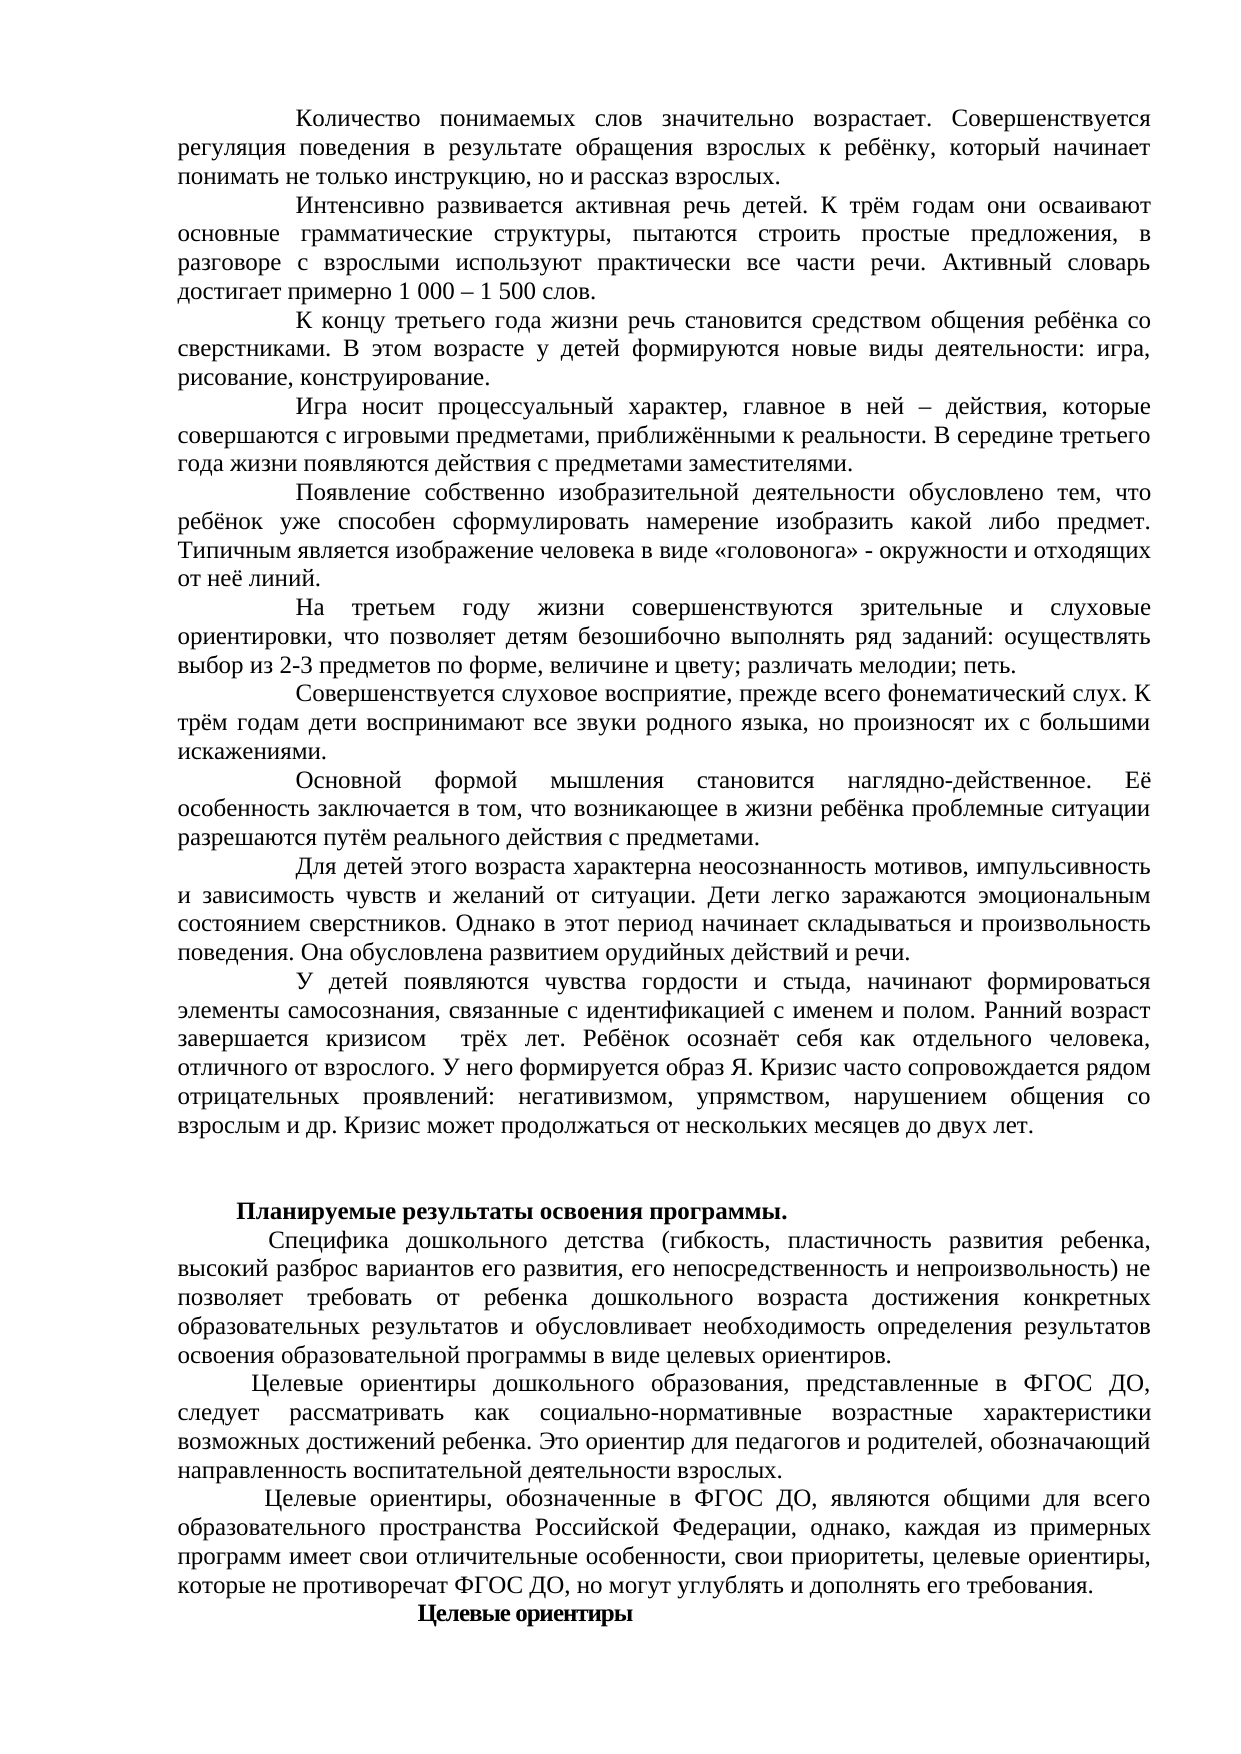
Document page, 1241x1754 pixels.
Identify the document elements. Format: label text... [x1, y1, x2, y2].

text Для детей этого возраста характерна неосознанность мотивов, импульсивность и зависимость чувств и желаний от ситуации. Дети легко заражаются эмоциональным состоянием сверстников. Однако в этот период начинает складываться и произвольность поведения. Она обусловлена развитием орудийных действий и речи. [177, 851, 1152, 966]
text Совершенствуется слуховое восприятие, прежде всего фонематический слух. К трём годам дети воспринимают все звуки родного языка, но произносят их с большими искажениями. [177, 678, 1152, 765]
text Основной формой мышления становится наглядно-действенное. Её особенность заключается в том, что возникающее в жизни ребёнка проблемные ситуации разрешаются путём реального действия с предметами. [177, 765, 1152, 851]
text На третьем году жизни совершенствуются зрительные и слуховые ориентировки, что позволяет детям безошибочно выполнять ряд заданий: осуществлять выбор из 2-3 предметов по форме, величине и цвету; различать мелодии; петь. [177, 592, 1152, 678]
text У детей появляются чувства гордости и стыда, начинают формироваться элементы самосознания, связанные с идентификацией с именем и полом. Ранний возраст завершается кризисом трёх лет. Ребёнок осознаёт себя как отдельного человека, отличного от взрослого. У него формируется образ Я. Кризис часто сопровождается рядом отрицательных проявлений: негативизмом, упрямством, нарушением общения со взрослым и др. Кризис может продолжаться от нескольких месяцев до двух лет. [177, 966, 1152, 1138]
text Количество понимаемых слов значительно возрастает. Совершенствуется регуляция поведения в результате обращения взрослых к ребёнку, который начинает понимать не только инструкцию, но и рассказ взрослых. [177, 103, 1152, 190]
text Специфика дошкольного детства (гибкость, пластичность развития ребенка, высокий разброс вариантов его развития, его непосредственность и непроизвольность) не позволяет требовать от ребенка дошкольного возраста достижения конкретных образовательных результатов и обусловливает необходимость определения результатов освоения образовательной программы в виде целевых ориентиров. [177, 1225, 1152, 1368]
text Планируемые результаты освоения программы. [177, 1196, 1152, 1225]
text Игра носит процессуальный характер, главное в ней – действия, которые совершаются с игровыми предметами, приближёнными к реальности. В середине третьего года жизни появляются действия с предметами заместителями. [177, 391, 1152, 477]
text Интенсивно развивается активная речь детей. К трём годам они осваивают основные грамматические структуры, пытаются строить простые предложения, в разговоре с взрослыми используют практически все части речи. Активный словарь достигает примерно 1 000 – 1 500 слов. [177, 190, 1152, 305]
text Появление собственно изобразительной деятельности обусловлено тем, что ребёнок уже способен сформулировать намерение изобразить какой либо предмет. Типичным является изображение человека в виде «головонога» - окружности и отходящих от неё линий. [177, 477, 1152, 592]
text Целевые ориентиры [177, 1598, 1152, 1627]
text Целевые ориентиры, обозначенные в ФГОС ДО, являются общими для всего образовательного пространства Российской Федерации, однако, каждая из примерных программ имеет свои отличительные особенности, свои приоритеты, целевые ориентиры, которые не противоречат ФГОС ДО, но могут углублять и дополнять его требования. [177, 1483, 1152, 1598]
text К концу третьего года жизни речь становится средством общения ребёнка со сверстниками. В этом возрасте у детей формируются новые виды деятельности: игра, рисование, конструирование. [177, 305, 1152, 391]
text Целевые ориентиры дошкольного образования, представленные в ФГОС ДО, следует рассматривать как социально-нормативные возрастные характеристики возможных достижений ребенка. Это ориентир для педагогов и родителей, обозначающий направленность воспитательной деятельности взрослых. [177, 1368, 1152, 1483]
